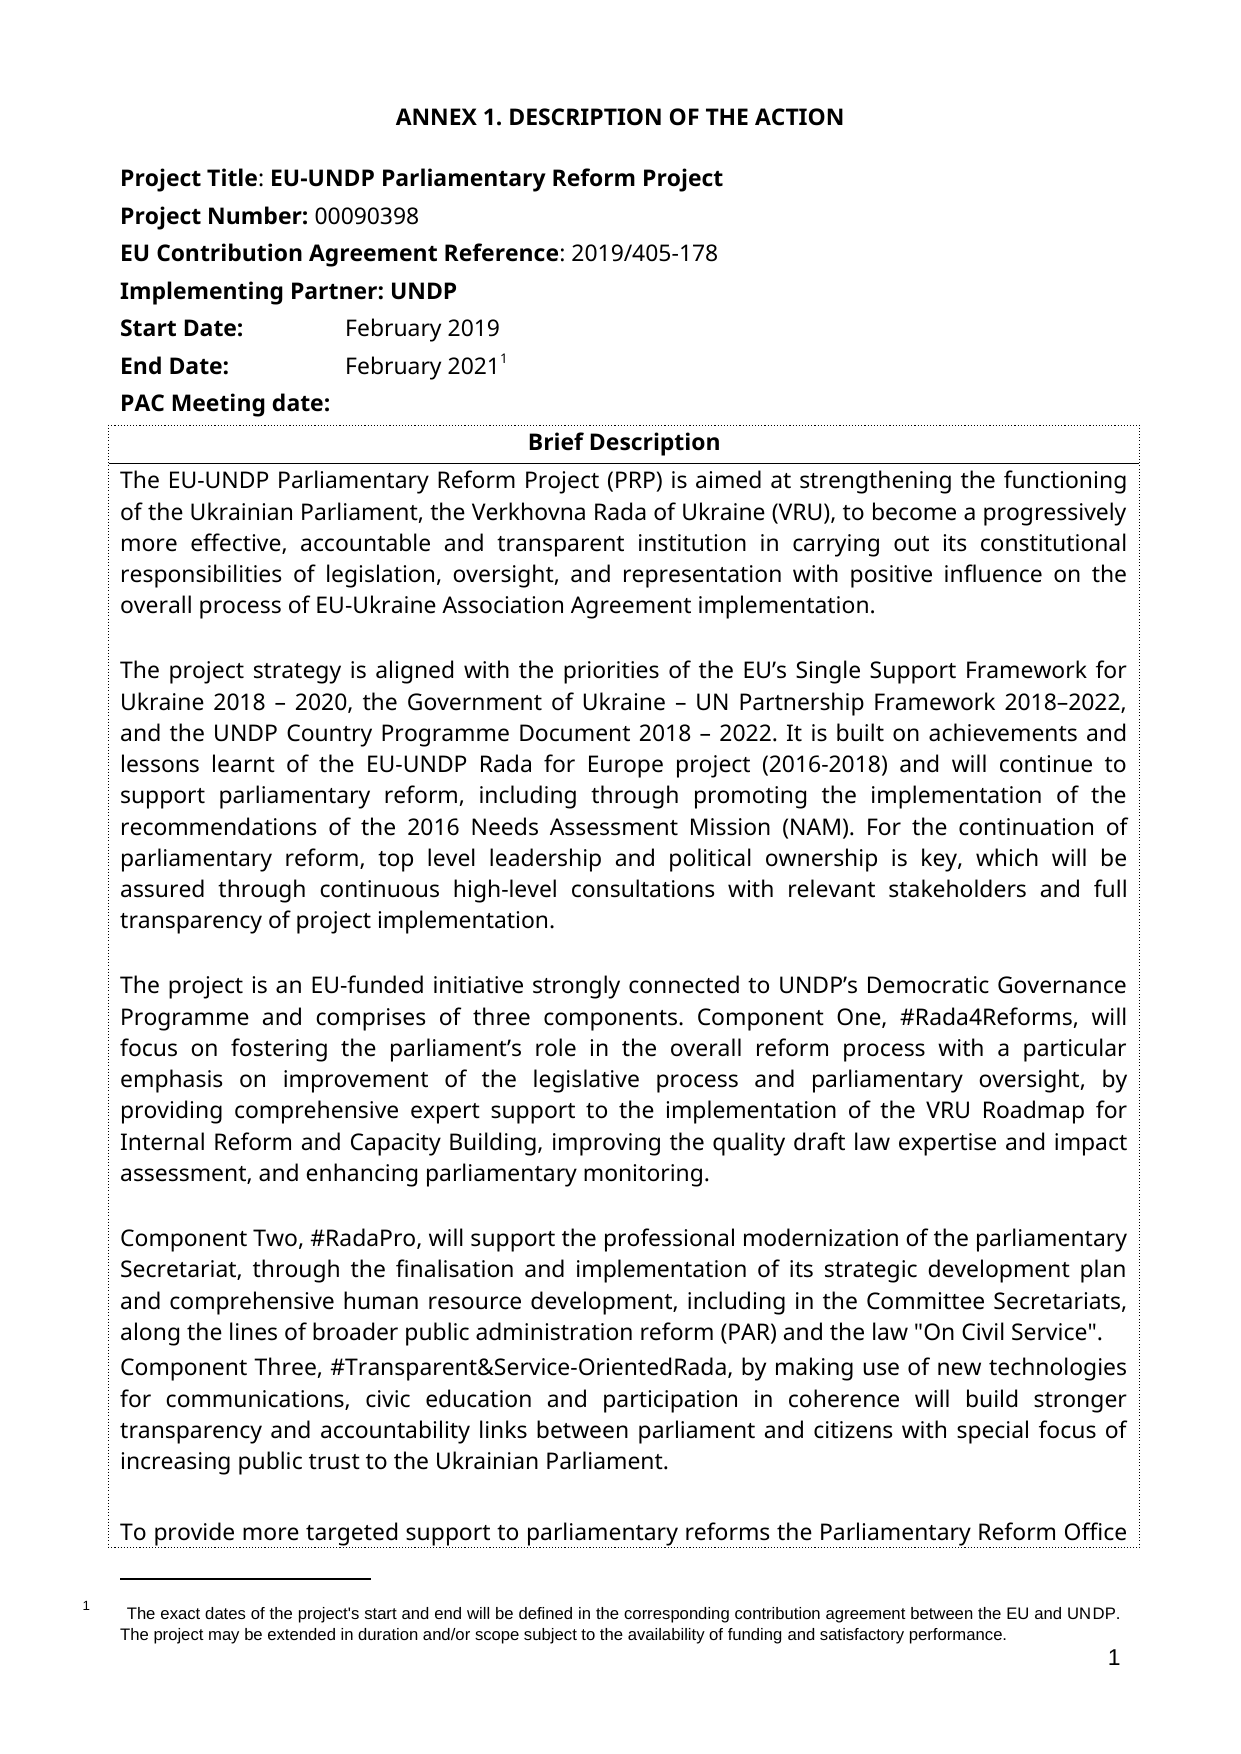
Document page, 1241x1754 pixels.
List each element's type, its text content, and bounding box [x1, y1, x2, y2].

table_header Brief Description [109, 425, 1139, 463]
text PAC Meeting date: [120, 387, 1120, 418]
text End Date: February 2021 [120, 350, 1120, 381]
text Start Date: February 2019 [120, 312, 1120, 343]
text Project Number: 00090398 [120, 200, 1120, 231]
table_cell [109, 464, 1139, 1547]
text ANNEX 1. DESCRIPTION OF THE ACTION [120, 101, 1120, 133]
text EU Contribution Agreement Reference: 2019/405-178 [120, 237, 1120, 268]
text Project Title: EU-UNDP Parliamentary Reform Project [120, 162, 1120, 193]
text Implementing Partner: UNDP [120, 275, 1120, 306]
